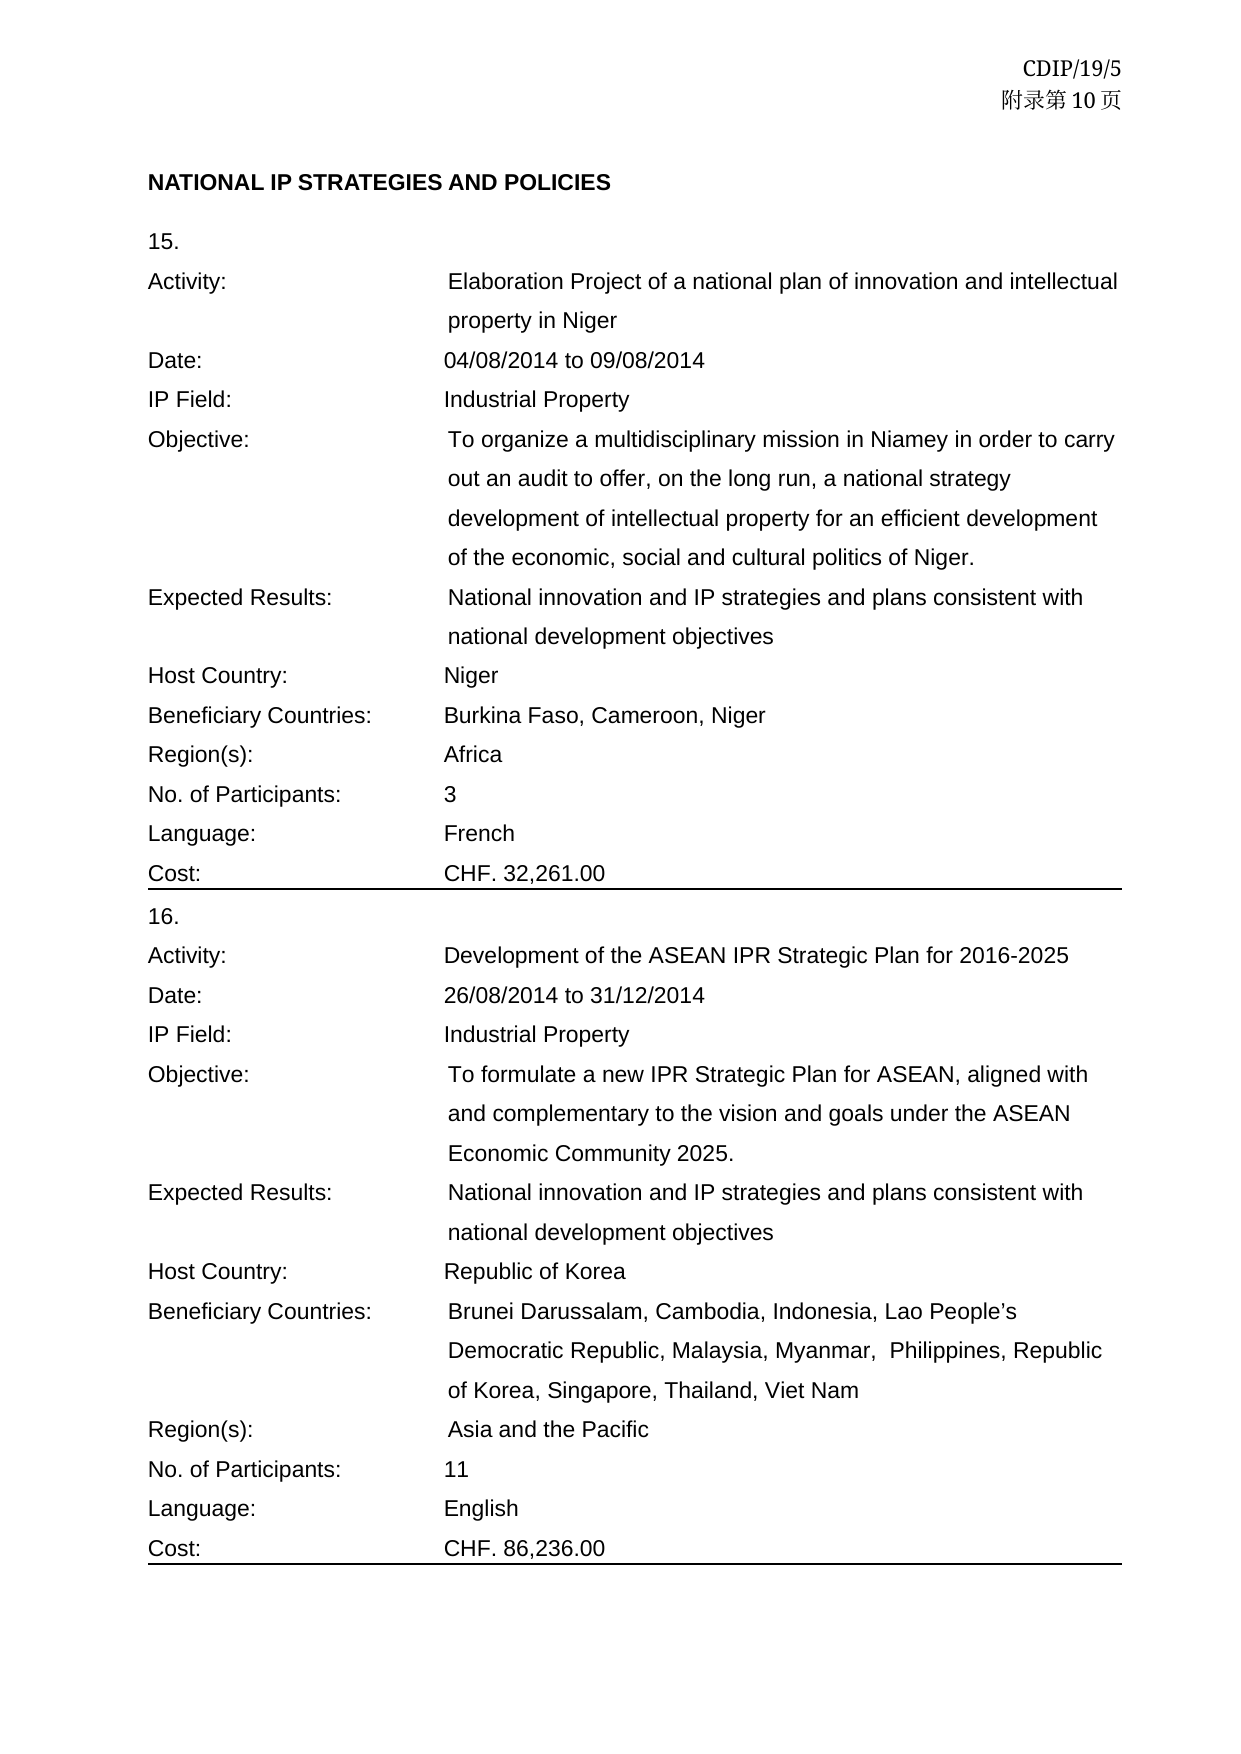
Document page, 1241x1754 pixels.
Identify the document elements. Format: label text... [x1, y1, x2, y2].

subtitle National IP Strategies and Policies [148, 169, 1122, 196]
text Beneficiary Countries: Brunei Darussalam, Cambodia, Indonesia, Lao People’s Democratic Republic, Malaysia, Myanmar, Philippines, Republic of Korea, Singapore, Thailand, Viet Nam [148, 1298, 1122, 1403]
text Activity: Development of the ASEAN IPR Strategic Plan for 2016-2025 [148, 942, 1122, 969]
text 16. [148, 903, 1122, 929]
text Expected Results: National innovation and IP strategies and plans consistent with national development objectives [148, 583, 1122, 649]
text Cost: CHF. 32,261.00 [148, 860, 1122, 888]
text Date: 04/08/2014 to 09/08/2014 [148, 347, 1122, 373]
text No. of Participants: 11 [148, 1456, 1122, 1482]
text 15. [148, 228, 1122, 254]
text Language: French [148, 820, 1122, 847]
text Region(s): Africa [148, 741, 1122, 768]
text Language: English [148, 1495, 1122, 1522]
text Beneficiary Countries: Burkina Faso, Cameroon, Niger [148, 702, 1122, 728]
text Host Country: Niger [148, 662, 1122, 689]
text Date: 26/08/2014 to 31/12/2014 [148, 982, 1122, 1008]
text Cost: CHF. 86,236.00 [148, 1535, 1122, 1563]
text Host Country: Republic of Korea [148, 1258, 1122, 1285]
text Objective: To organize a multidisciplinary mission in Niamey in order to carry out an audit to offer, on the long run, a national strategy development of intellectual property for an efficient development of the economic, social and cultural politics of Niger. [148, 426, 1122, 570]
text Objective: To formulate a new IPR Strategic Plan for ASEAN, aligned with and complementary to the vision and goals under the ASEAN Economic Community 2025. [148, 1061, 1122, 1166]
text No. of Participants: 3 [148, 781, 1122, 807]
text Region(s): Asia and the Pacific [148, 1416, 1122, 1443]
text IP Field: Industrial Property [148, 386, 1122, 412]
text Activity: Elaboration Project of a national plan of innovation and intellectual property in Niger [148, 268, 1122, 333]
text Expected Results: National innovation and IP strategies and plans consistent with national development objectives [148, 1179, 1122, 1245]
text IP Field: Industrial Property [148, 1021, 1122, 1048]
